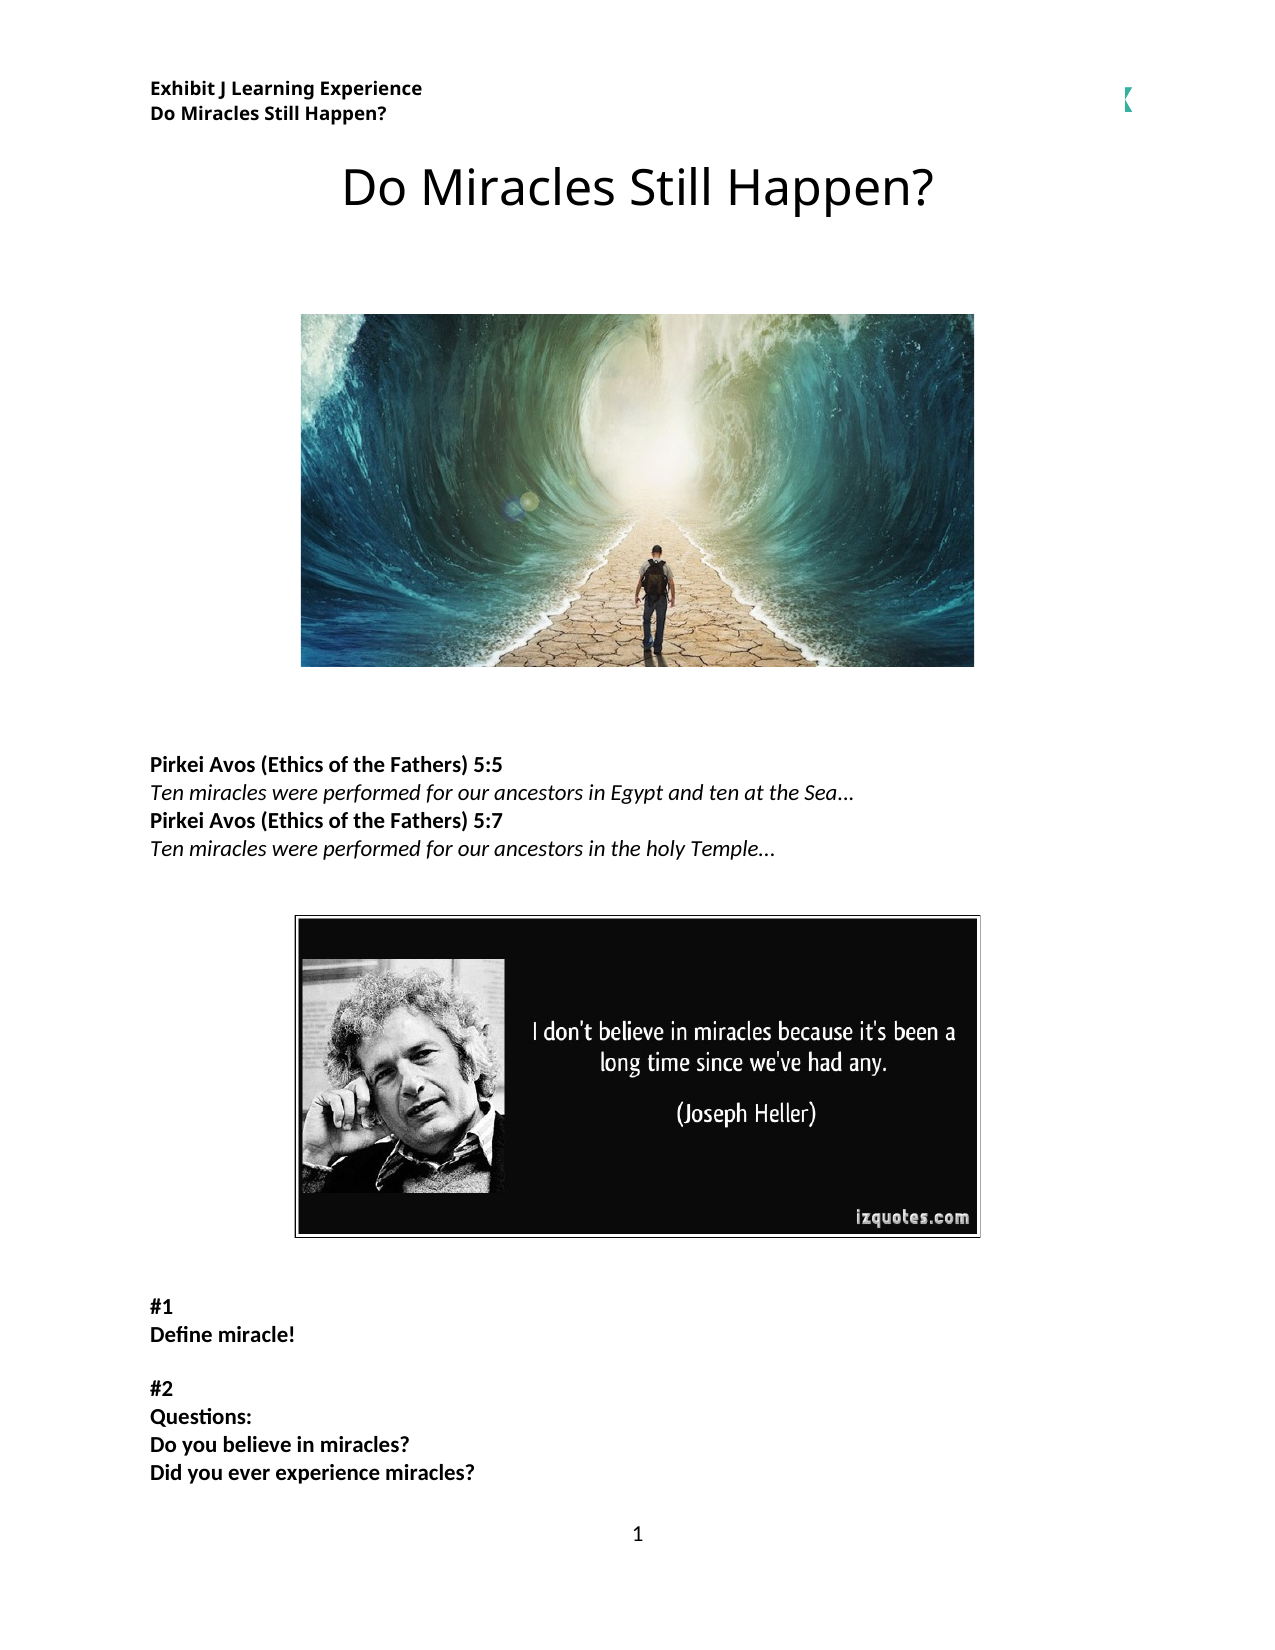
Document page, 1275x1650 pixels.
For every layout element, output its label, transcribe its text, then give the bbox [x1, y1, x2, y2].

text Questions: [150, 1402, 1125, 1431]
text Define miracle! [150, 1320, 1125, 1348]
picture [294, 915, 981, 1238]
text Do you believe in miracles? [150, 1431, 1125, 1458]
text #1 [150, 1292, 1125, 1320]
picture [300, 314, 975, 667]
picture [961, 67, 1155, 132]
text Pirkei Avos (Ethics of the Fathers) 5:7 [150, 806, 1125, 834]
text Pirkei Avos (Ethics of the Fathers) 5:5 [150, 750, 1125, 778]
text Did you ever experience miracles? [150, 1458, 1125, 1487]
text Do Miracles Still Happen? [150, 152, 1125, 220]
text Ten miracles were performed for our ancestors in the holy Temple... [150, 834, 1125, 862]
text Ten miracles were performed for our ancestors in Egypt and ten at the Sea... [150, 778, 1125, 806]
text #2 [150, 1374, 1125, 1402]
